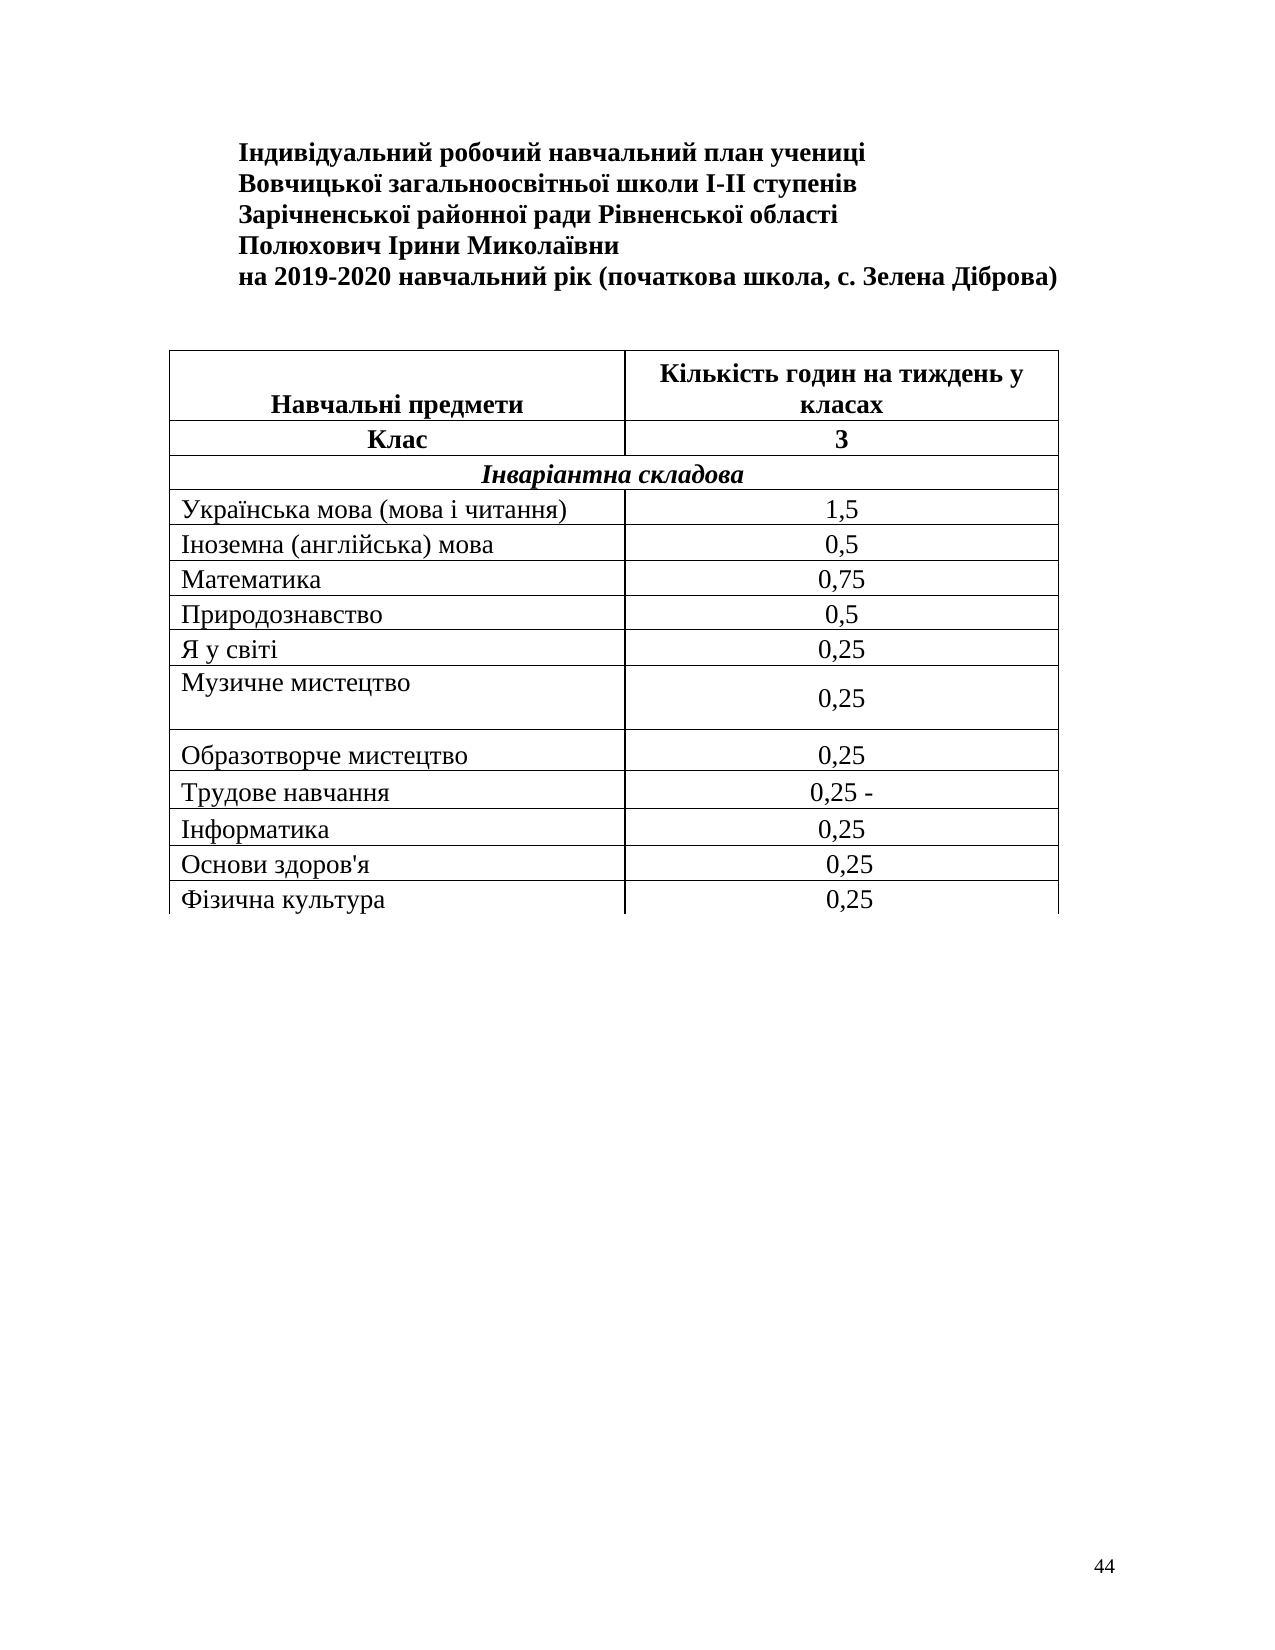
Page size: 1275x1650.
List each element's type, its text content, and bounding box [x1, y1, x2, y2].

table_cell Інформатика [170, 809, 624, 845]
table_cell Природознавство [170, 596, 624, 629]
table_cell 0,25 [626, 630, 1058, 665]
table_cell 0,25 [626, 666, 1058, 729]
table_cell Музичне мистецтво [170, 666, 624, 729]
table_cell 0,5 [626, 525, 1058, 560]
table_cell 0,25 [626, 809, 1058, 845]
table_cell 0,5 [626, 596, 1058, 629]
table_cell Я у світі [170, 630, 624, 665]
table_cell 0,25 [626, 846, 1058, 879]
table_cell Трудове навчання [170, 771, 624, 808]
table_cell 0,75 [626, 561, 1058, 594]
table_header Навчальні предмети [170, 351, 624, 420]
table_cell 3 [626, 421, 1058, 454]
table_cell Українська мова (мова і читання) [170, 490, 624, 524]
table_cell 1,5 [626, 490, 1058, 524]
table_cell Клас [170, 421, 624, 454]
table_cell 0,25 [626, 881, 1058, 914]
table_cell Математика [170, 561, 624, 594]
table_cell Інваріантна складова [170, 456, 1058, 489]
table_header Кількість годин на тиждень у класах [626, 351, 1058, 420]
table_cell Іноземна (англійська) мова [170, 525, 624, 560]
table_cell 0,25 - [626, 771, 1058, 808]
table_cell Фізична культура [170, 881, 624, 914]
table_cell Основи здоров'я [170, 846, 624, 879]
table_cell Образотворче мистецтво [170, 730, 624, 770]
table_cell 0,25 [626, 730, 1058, 770]
